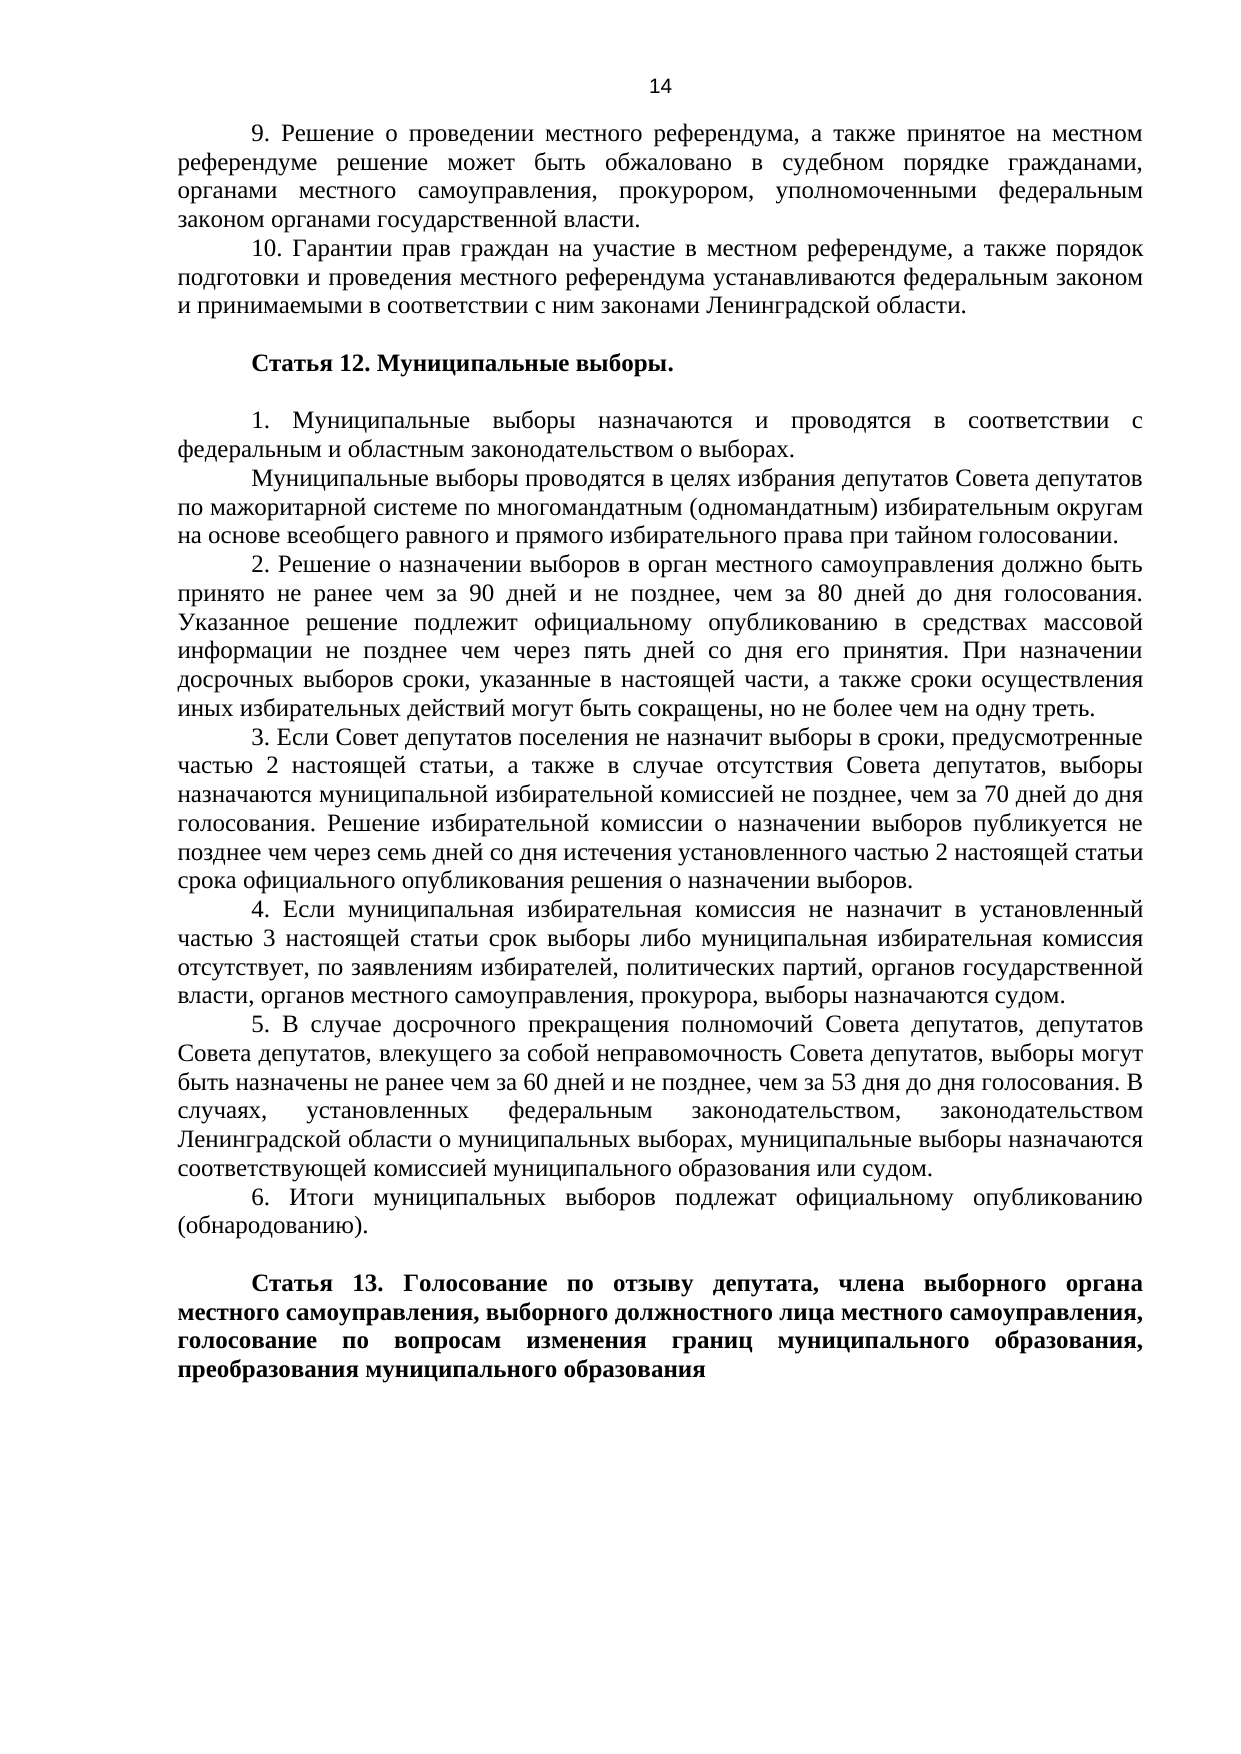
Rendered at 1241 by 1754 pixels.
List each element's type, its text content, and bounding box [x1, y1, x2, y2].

text Муниципальные выборы проводятся в целях избрания депутатов Совета депутатов по мажоритарной системе по многомандатным (одномандатным) избирательным округам на основе всеобщего равного и прямого избирательного права при тайном голосовании. [177, 463, 1144, 549]
subtitle 10. Гарантии прав граждан на участие в местном референдуме, а также порядок подготовки и проведения местного референдума устанавливаются федеральным законом и принимаемыми в соответствии с ним законами Ленинградской области. [177, 233, 1144, 319]
text 4. Если муниципальная избирательная комиссия не назначит в установленный частью 3 настоящей статьи срок выборы либо муниципальная избирательная комиссия отсутствует, по заявлениям избирателей, политических партий, органов государственной власти, органов местного самоуправления, прокурора, выборы назначаются судом. [177, 894, 1144, 1009]
text 1. Муниципальные выборы назначаются и проводятся в соответствии с федеральным и областным законодательством о выборах. [177, 406, 1144, 463]
text 2. Решение о назначении выборов в орган местного самоуправления должно быть принято не ранее чем за 90 дней и не позднее, чем за 80 дней до дня голосования. Указанное решение подлежит официальному опубликованию в средствах массовой информации не позднее чем через пять дней со дня его принятия. При назначении досрочных выборов сроки, указанные в настоящей части, а также сроки осуществления иных избирательных действий могут быть сокращены, но не более чем на одну треть. [177, 549, 1144, 722]
text 5. В случае досрочного прекращения полномочий Совета депутатов, депутатов Совета депутатов, влекущего за собой неправомочность Совета депутатов, выборы могут быть назначены не ранее чем за 60 дней и не позднее, чем за 53 дня до дня голосования. В случаях, установленных федеральным законодательством, законодательством Ленинградской области о муниципальных выборах, муниципальные выборы назначаются соответствующей комиссией муниципального образования или судом. [177, 1009, 1144, 1182]
subtitle 6. Итоги муниципальных выборов подлежат официальному опубликованию (обнародованию). [177, 1182, 1144, 1239]
text 3. Если Совет депутатов поселения не назначит выборы в сроки, предусмотренные частью 2 настоящей статьи, а также в случае отсутствия Совета депутатов, выборы назначаются муниципальной избирательной комиссией не позднее, чем за 70 дней до дня голосования. Решение избирательной комиссии о назначении выборов публикуется не позднее чем через семь дней со дня истечения установленного частью 2 настоящей статьи срока официального опубликования решения о назначении выборов. [177, 722, 1144, 894]
subtitle Статья 13. Голосование по отзыву депутата, члена выборного органа местного самоуправления, выборного должностного лица местного самоуправления, голосование по вопросам изменения границ муниципального образования, преобразования муниципального образования [177, 1268, 1144, 1383]
subtitle Статья 12. Муниципальные выборы. [177, 348, 1144, 377]
subtitle 9. Решение о проведении местного референдума, а также принятое на местном референдуме решение может быть обжаловано в судебном порядке гражданами, органами местного самоуправления, прокурором, уполномоченными федеральным законом органами государственной власти. [177, 118, 1144, 233]
